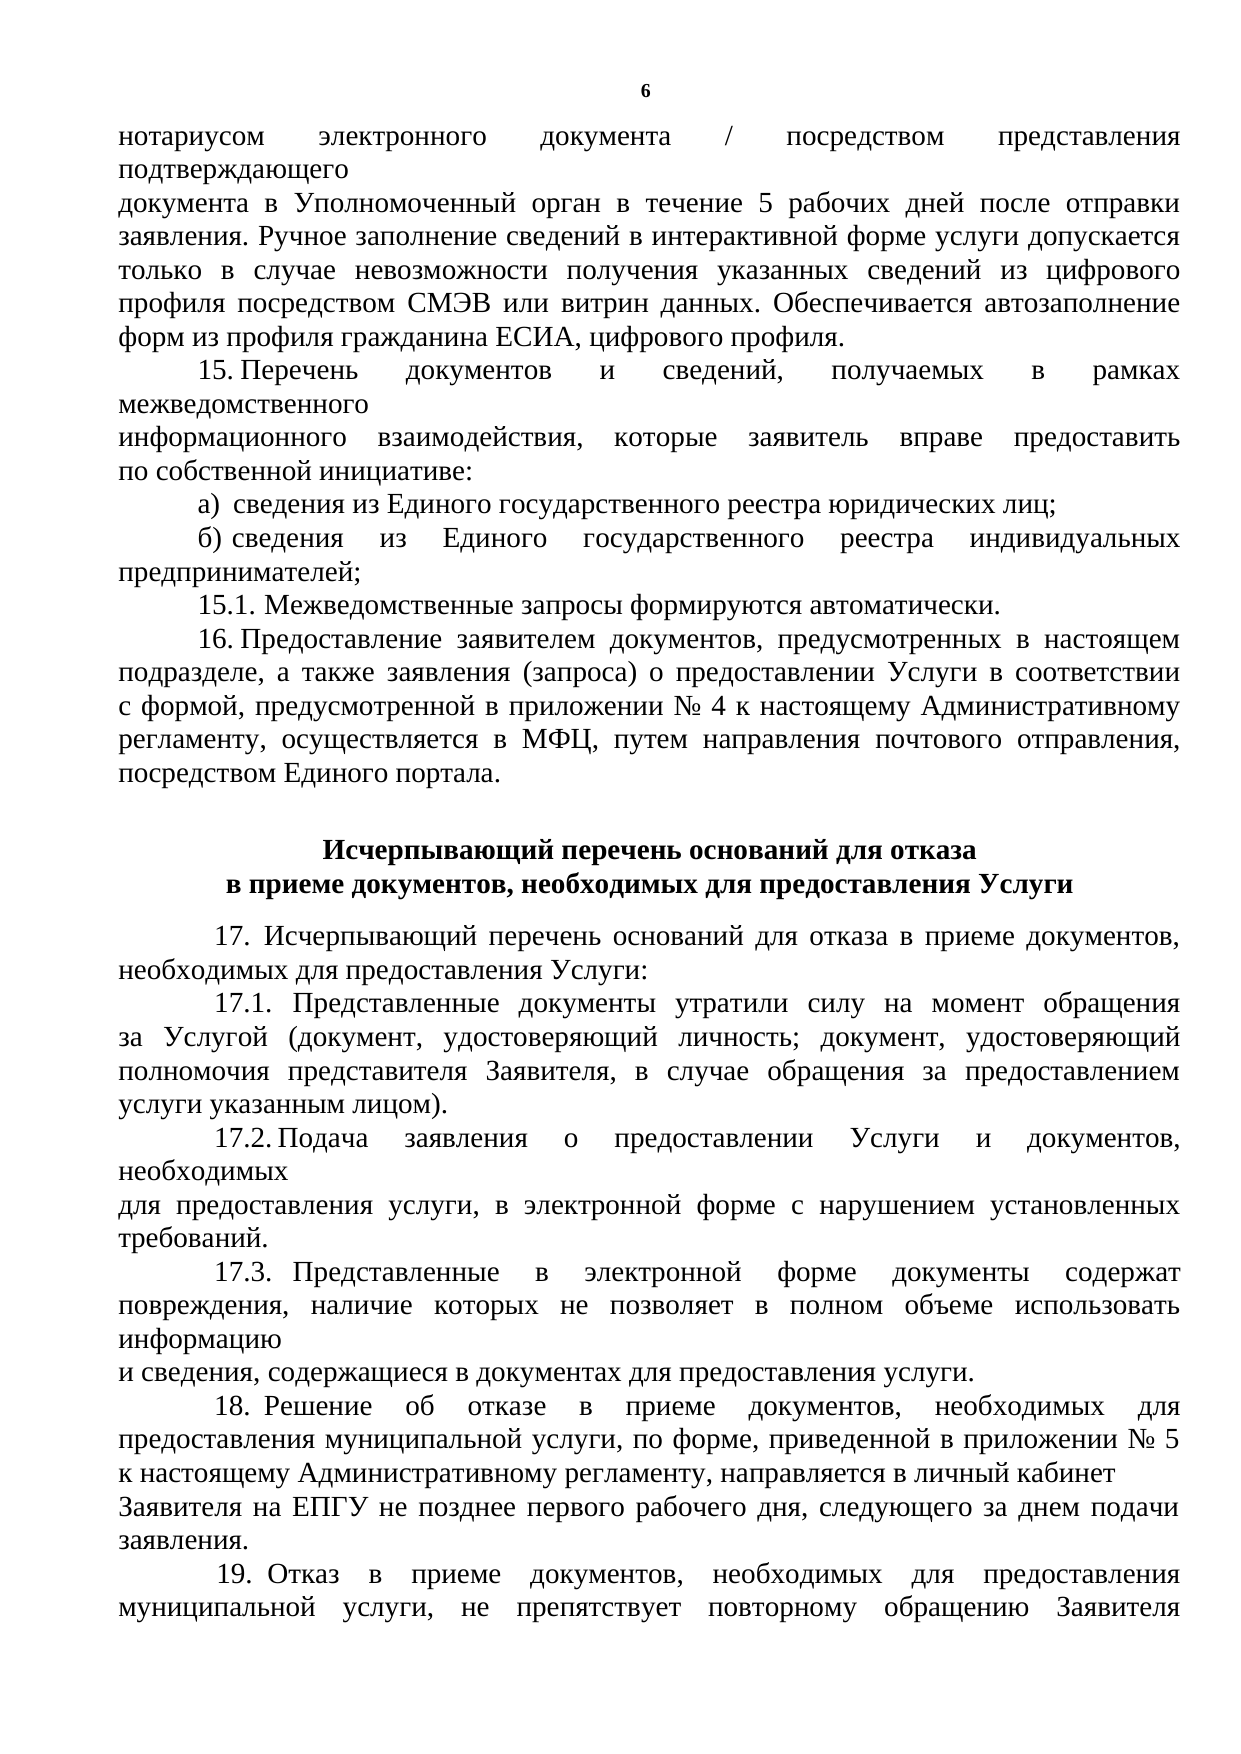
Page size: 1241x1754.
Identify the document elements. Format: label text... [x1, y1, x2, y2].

text Заявителя на ЕПГУ не позднее первого рабочего дня, следующего за днем подачи заявления. [118, 1489, 1181, 1556]
list Перечень документов и сведений, получаемых в рамках межведомственного информационного взаимодействия, которые заявитель вправе предоставить по собственной инициативе: [118, 353, 1181, 487]
list Предоставление заявителем документов, предусмотренных в настоящем подразделе, а также заявления (запроса) о предоставлении Услуги в соответствии с формой, предусмотренной в приложении № 4 к настоящему Административному регламенту, осуществляется в МФЦ, путем направления почтового отправления, посредством Единого портала. [118, 621, 1181, 789]
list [118, 1556, 1181, 1623]
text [118, 118, 1181, 353]
text и сведения, содержащиеся в документах для предоставления услуги. [118, 1355, 1181, 1388]
text б) сведения из Единого государственного реестра индивидуальных предпринимателей; [118, 521, 1181, 588]
list Исчерпывающий перечень оснований для отказа в приеме документов, необходимых для предоставления Услуги: [118, 918, 1181, 986]
list Решение об отказе в приеме документов, необходимых для предоставления муниципальной услуги, по форме, приведенной в приложении № 5 к настоящему Административному регламенту, направляется в личный кабинет [118, 1388, 1181, 1489]
list Межведомственные запросы формируются автоматически. [118, 588, 1181, 621]
list Представленные документы утратили силу на момент обращения за Услугой (документ, удостоверяющий личность; документ, удостоверяющий полномочия представителя Заявителя, в случае обращения за предоставлением услуги указанным лицом). [118, 986, 1181, 1120]
list Подача заявления о предоставлении Услуги и документов, необходимых для предоставления услуги, в электронной форме с нарушением установленных требований. [118, 1120, 1181, 1254]
text Исчерпывающий перечень оснований для отказа в приеме документов, необходимых для предоставления Услуги [118, 833, 1181, 900]
list Представленные в электронной форме документы содержат повреждения, наличие которых не позволяет в полном объеме использовать информацию [118, 1254, 1181, 1355]
text а) сведения из Единого государственного реестра юридических лиц; [118, 487, 1181, 521]
